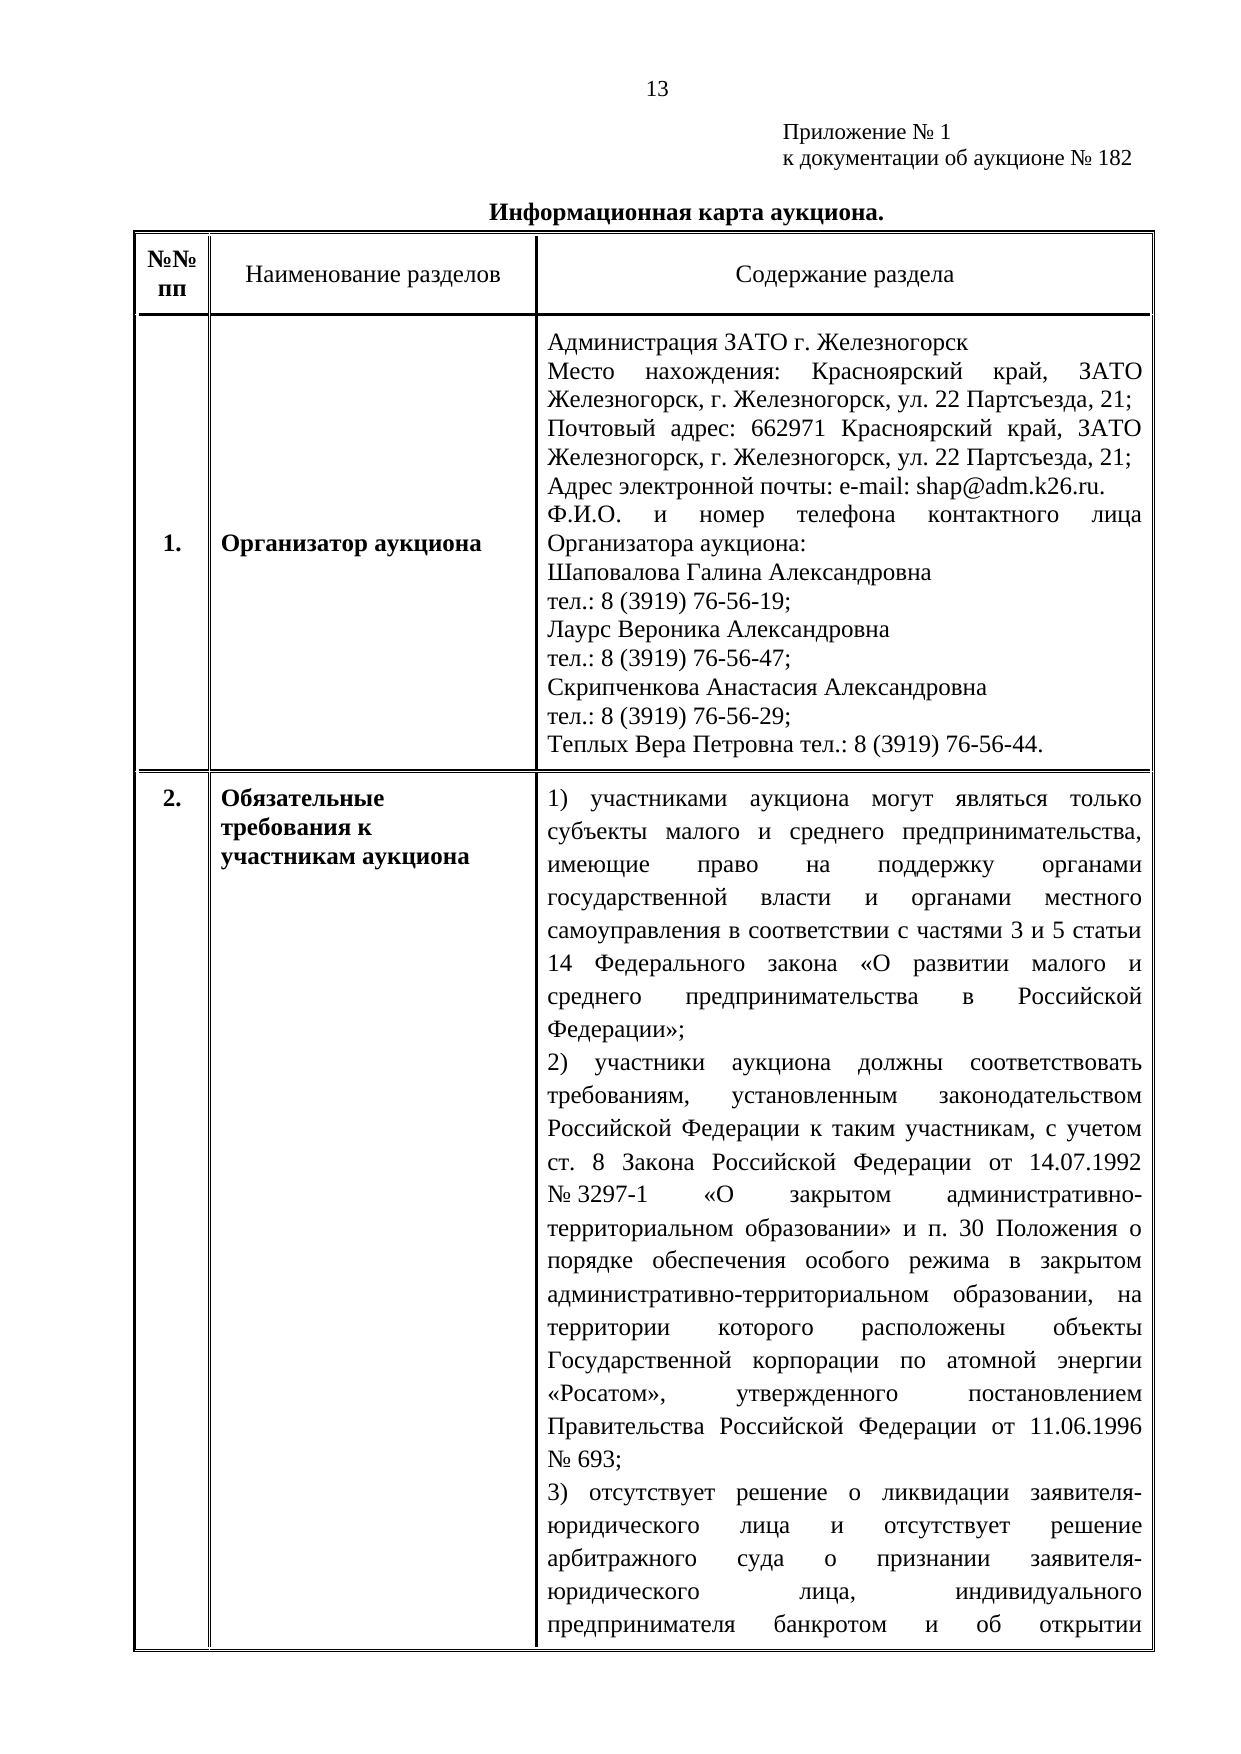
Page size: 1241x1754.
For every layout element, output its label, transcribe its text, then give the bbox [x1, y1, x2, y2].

table_cell Организатор аукциона [211, 316, 535, 769]
table_cell Администрация ЗАТО г. Железногорск Место нахождения: Красноярский край, ЗАТО Железногорск, г. Железногорск, ул. 22 Партсъезда, 21; Почтовый адрес: 662971 Красноярский край, ЗАТО Железногорск, г. Железногорск, ул. 22 Партсъезда, 21; Адрес электронной почты: e-mail: shap@adm.k26.ru. Ф.И.О. и номер телефона контактного лица Организатора аукциона: Шаповалова Галина Александровна тел.: 8 (3919) 76-56-19; Лаурс Вероника Александровна тел.: 8 (3919) 76-56-47; Скрипченкова Анастасия Александровна тел.: 8 (3919) 76-56-29; Теплых Вера Петровна тел.: 8 (3919) 76-56-44. [538, 313, 1153, 769]
table_cell 2. [136, 769, 210, 1648]
text к документации об аукционе № 182 [783, 144, 1181, 171]
text Информационная карта аукциона. [133, 197, 1181, 226]
table_header Наименование разделов [210, 234, 536, 313]
table_header №№ пп [136, 234, 210, 313]
table_cell 1. [135, 313, 208, 769]
text Приложение № 1 [783, 118, 1181, 144]
table_header Содержание раздела [536, 234, 1152, 313]
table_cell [536, 769, 1152, 1648]
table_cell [210, 773, 536, 1648]
